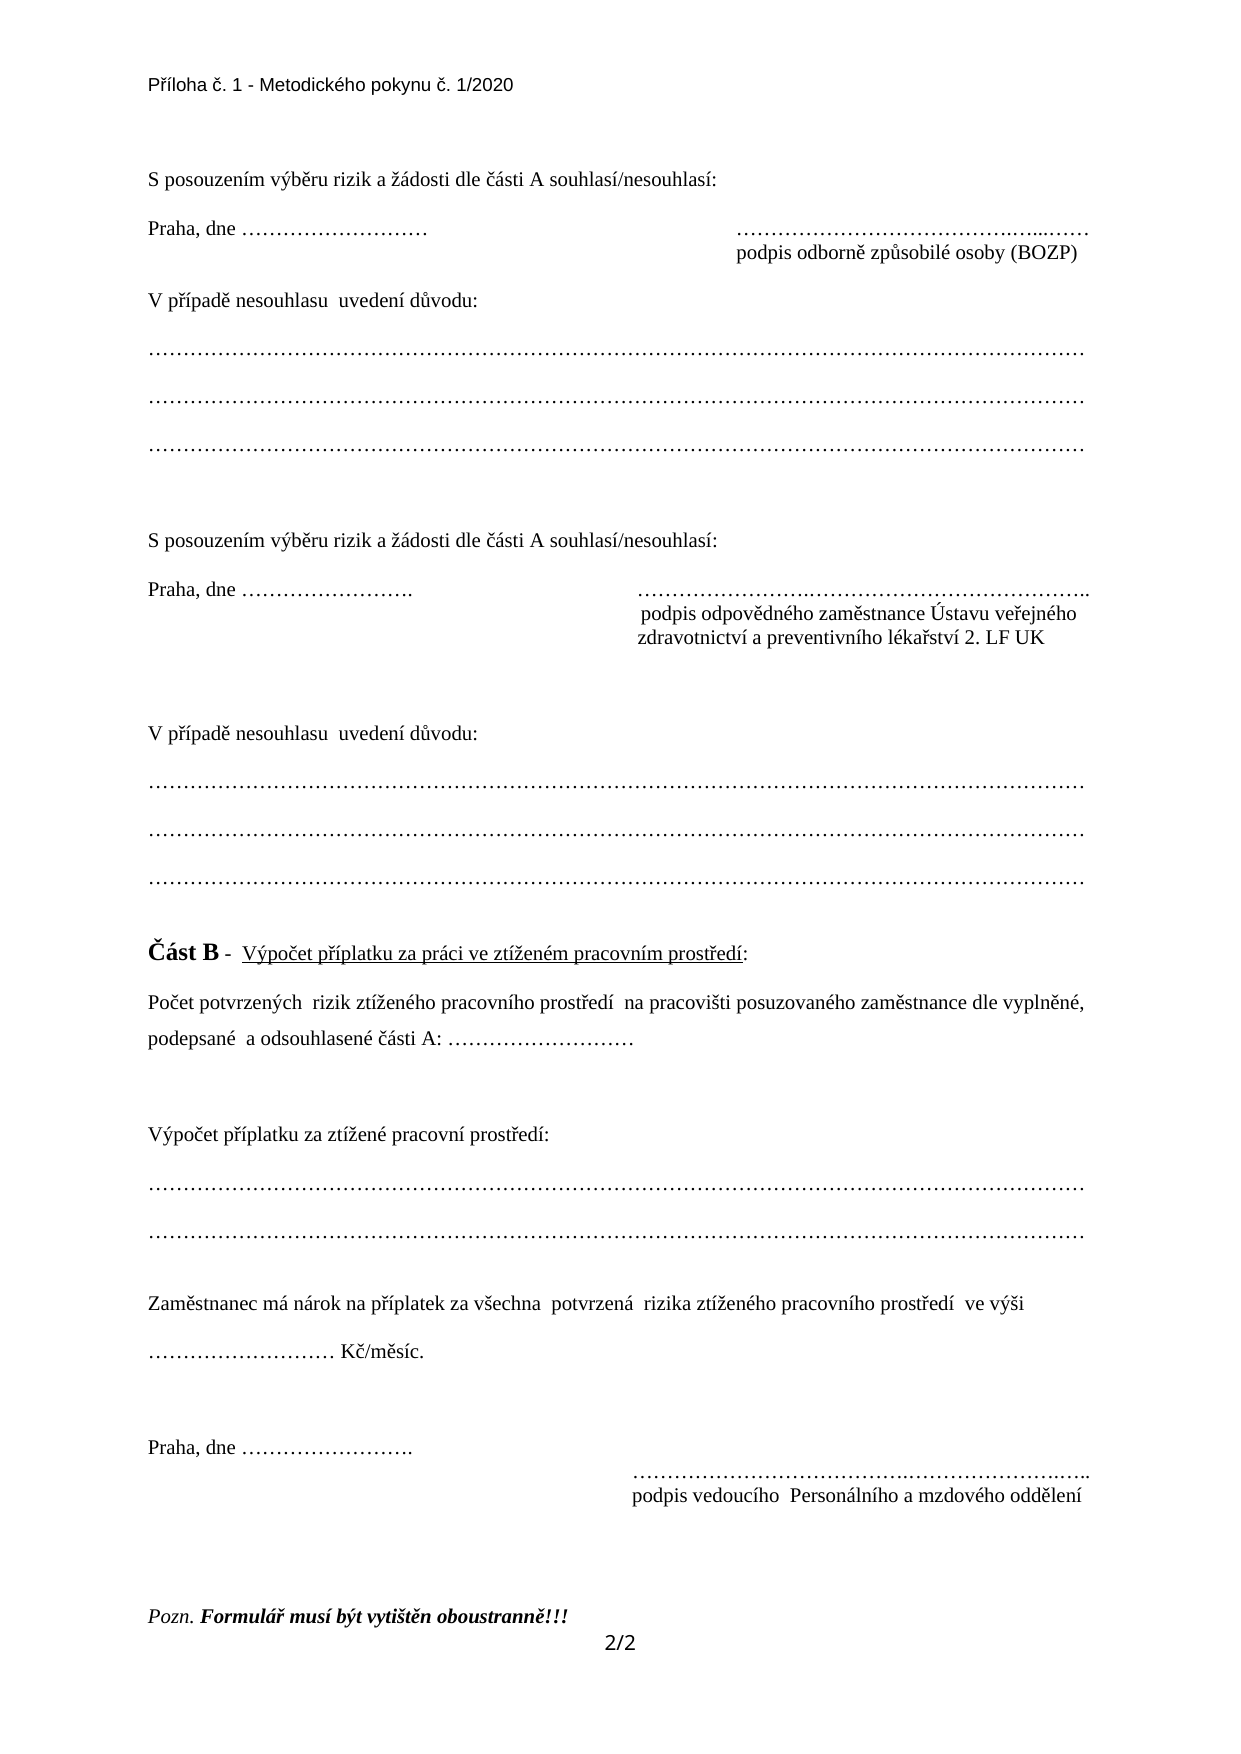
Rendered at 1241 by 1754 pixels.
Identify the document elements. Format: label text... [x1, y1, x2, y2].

text ……………………………………………………………………………………………………………………… [148, 865, 1093, 889]
text Část B - Výpočet příplatku za práci ve ztíženém pracovním prostředí: [148, 937, 1093, 966]
text podpis vedoucího Personálního a mzdového oddělení [148, 1483, 1093, 1531]
text Praha, dne ……………………. ………………………………….………………….….. [148, 1435, 1093, 1483]
text ……………………………………………………………………………………………………………………… [148, 1218, 1093, 1243]
text Počet potvrzených rizik ztíženého pracovního prostředí na pracovišti posuzovaného zaměstnance dle vyplněné, [148, 990, 1093, 1014]
text zdravotnictví a preventivního lékařství 2. LF UK [148, 624, 1093, 649]
text V případě nesouhlasu uvedení důvodu: [148, 288, 1093, 312]
text ……………………… Kč/měsíc. [148, 1339, 1093, 1363]
text Zaměstnanec má nárok na příplatek za všechna potvrzená rizika ztíženého pracovního prostředí ve výši [148, 1291, 1093, 1315]
text ……………………………………………………………………………………………………………………… [148, 769, 1093, 793]
text podepsané a odsouhlasené části A: ……………………… [148, 1026, 1093, 1050]
text Pozn. Formulář musí být vytištěn oboustranně!!! [148, 1603, 1093, 1628]
text ……………………………………………………………………………………………………………………… [148, 384, 1093, 408]
text Praha, dne ……………………… ………………………………….…...…… [148, 216, 1093, 239]
text Praha, dne ……………………. …………………….………………………………….. podpis odpovědného zaměstnance Ústavu veřejného [148, 576, 1093, 624]
text ……………………………………………………………………………………………………………………… [148, 432, 1093, 456]
text ……………………………………………………………………………………………………………………… [148, 817, 1093, 841]
text V případě nesouhlasu uvedení důvodu: [148, 721, 1093, 745]
text Výpočet příplatku za ztížené pracovní prostředí: [148, 1122, 1093, 1146]
text podpis odborně způsobilé osoby (BOZP) [148, 239, 1093, 288]
text S posouzením výběru rizik a žádosti dle části A souhlasí/nesouhlasí: [148, 167, 1093, 191]
text S posouzením výběru rizik a žádosti dle části A souhlasí/nesouhlasí: [148, 528, 1093, 552]
text ……………………………………………………………………………………………………………………… [148, 1170, 1093, 1194]
text ……………………………………………………………………………………………………………………… [148, 336, 1093, 360]
